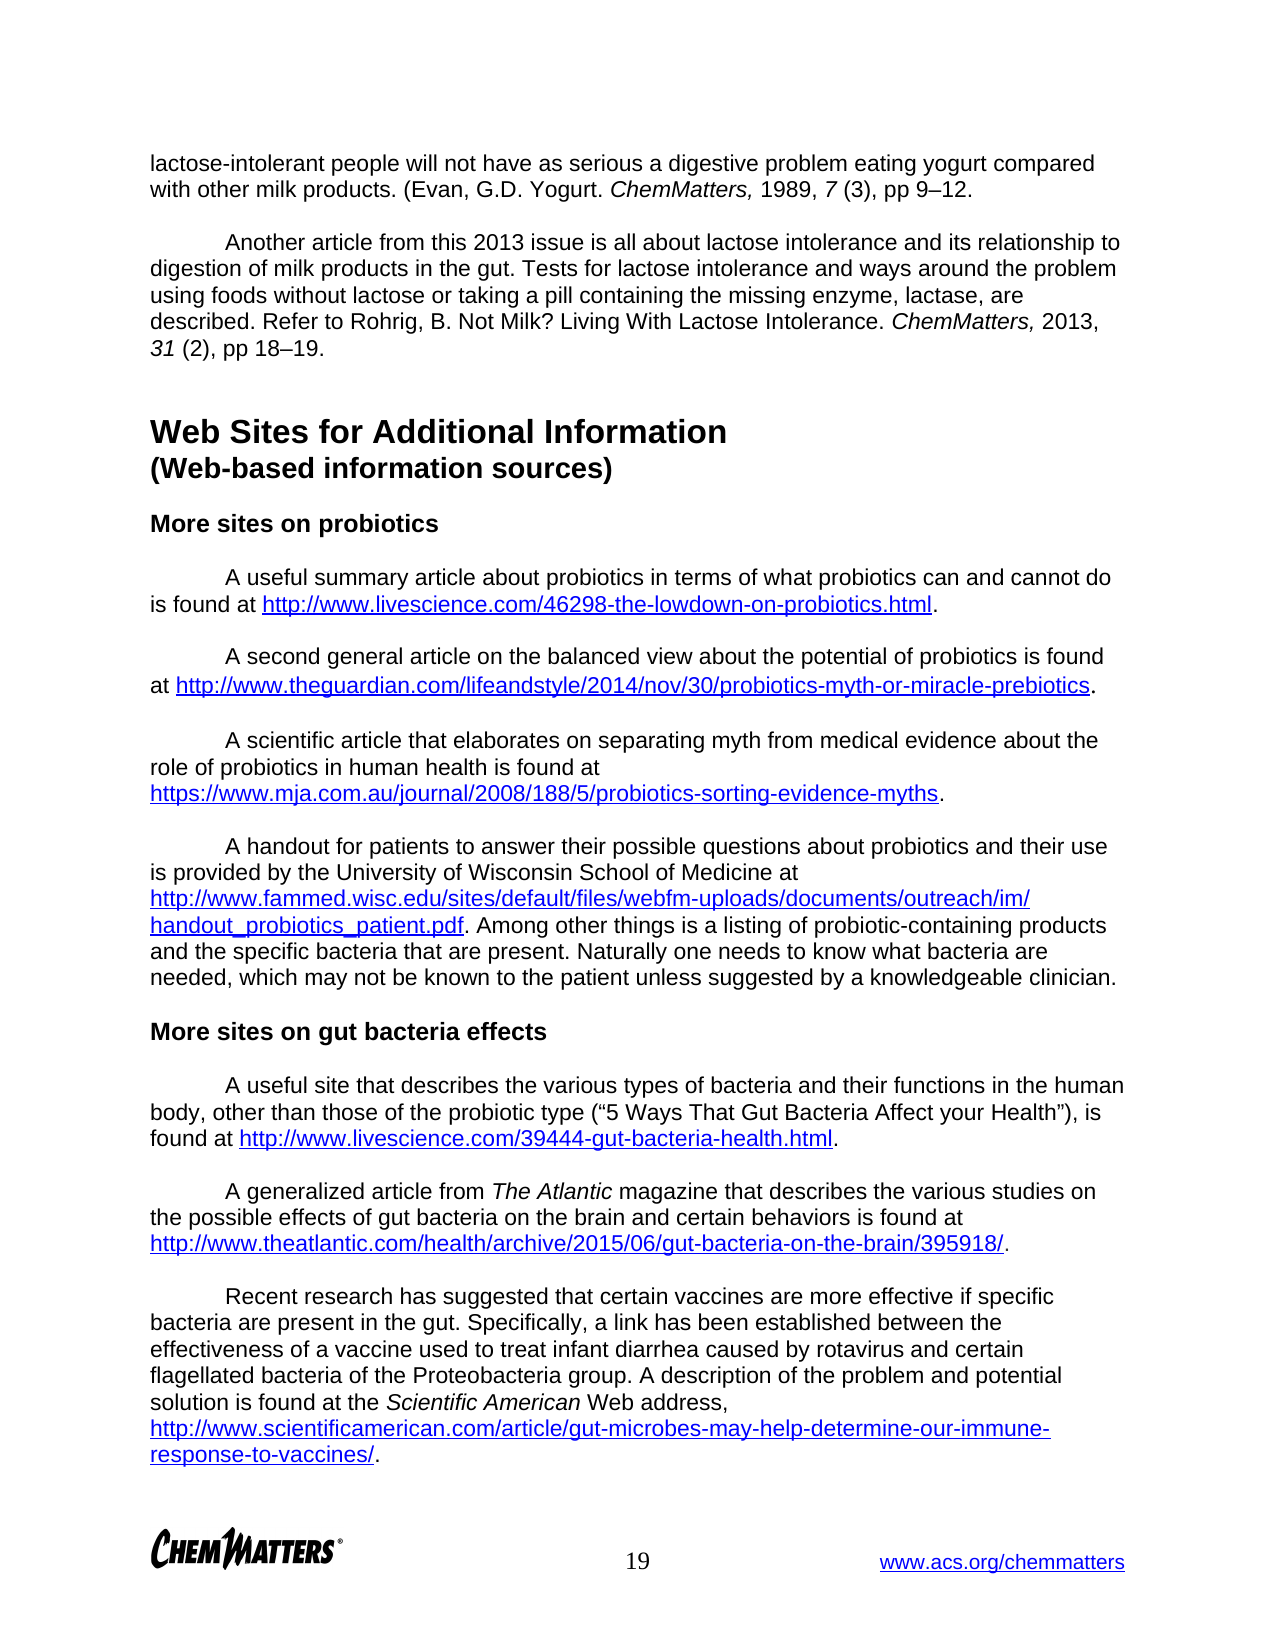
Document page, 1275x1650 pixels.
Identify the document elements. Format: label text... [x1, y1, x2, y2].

text A scientific article that elaborates on separating myth from medical evidence about the role of probiotics in human health is found at https://www.mja.com.au/journal/2008/188/5/probiotics-sorting-evidence-myths. [150, 727, 1125, 806]
text More sites on probiotics [150, 509, 1125, 538]
text A generalized article from The Atlantic magazine that describes the various studies on the possible effects of gut bacteria on the brain and certain behaviors is found at http://www.theatlantic.com/health/archive/2015/06/gut-bacteria-on-the-brain/395918/. [150, 1178, 1125, 1257]
text A useful site that describes the various types of bacteria and their functions in the human body, other than those of the probiotic type (“5 Ways That Gut Bacteria Affect your Health”), is found at http://www.livescience.com/39444-gut-bacteria-health.html. [150, 1072, 1125, 1151]
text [150, 150, 1125, 203]
text A second general article on the balanced view about the potential of probiotics is found at http://www.theguardian.com/lifeandstyle/2014/nov/30/probiotics-myth-or-miracle-prebiotics. [150, 643, 1125, 698]
text A useful summary article about probiotics in terms of what probiotics can and cannot do is found at http://www.livescience.com/46298-the-lowdown-on-probiotics.html. [150, 564, 1125, 617]
text (Web-based information sources) [150, 451, 1125, 484]
text A handout for patients to answer their possible questions about probiotics and their use is provided by the University of Wisconsin School of Medicine at http://www.fammed.wisc.edu/sites/default/files/webfm-uploads/documents/outreach/im/handout_probiotics_patient.pdf. Among other things is a listing of probiotic-containing products and the specific bacteria that are present. Naturally one needs to know what bacteria are needed, which may not be known to the patient unless suggested by a knowledgeable clinician. [150, 833, 1125, 991]
subtitle Web Sites for Additional Information [150, 412, 1125, 451]
text More sites on gut bacteria effects [150, 1017, 1125, 1046]
picture [150, 1527, 344, 1570]
text Another article from this 2013 issue is all about lactose intolerance and its relationship to digestion of milk products in the gut. Tests for lactose intolerance and ways around the problem using foods without lactose or taking a pill containing the missing enzyme, lactase, are described. Refer to Rohrig, B. Not Milk? Living With Lactose Intolerance. ChemMatters, 2013, 31 (2), pp 18–19. [150, 229, 1125, 361]
text Recent research has suggested that certain vaccines are more effective if specific bacteria are present in the gut. Specifically, a link has been established between the effectiveness of a vaccine used to treat infant diarrhea caused by rotavirus and certain flagellated bacteria of the Proteobacteria group. A description of the problem and potential solution is found at the Scientific American Web address, http://www.scientificamerican.com/article/gut-microbes-may-help-determine-our-immune-response-to-vaccines/. [150, 1283, 1125, 1467]
